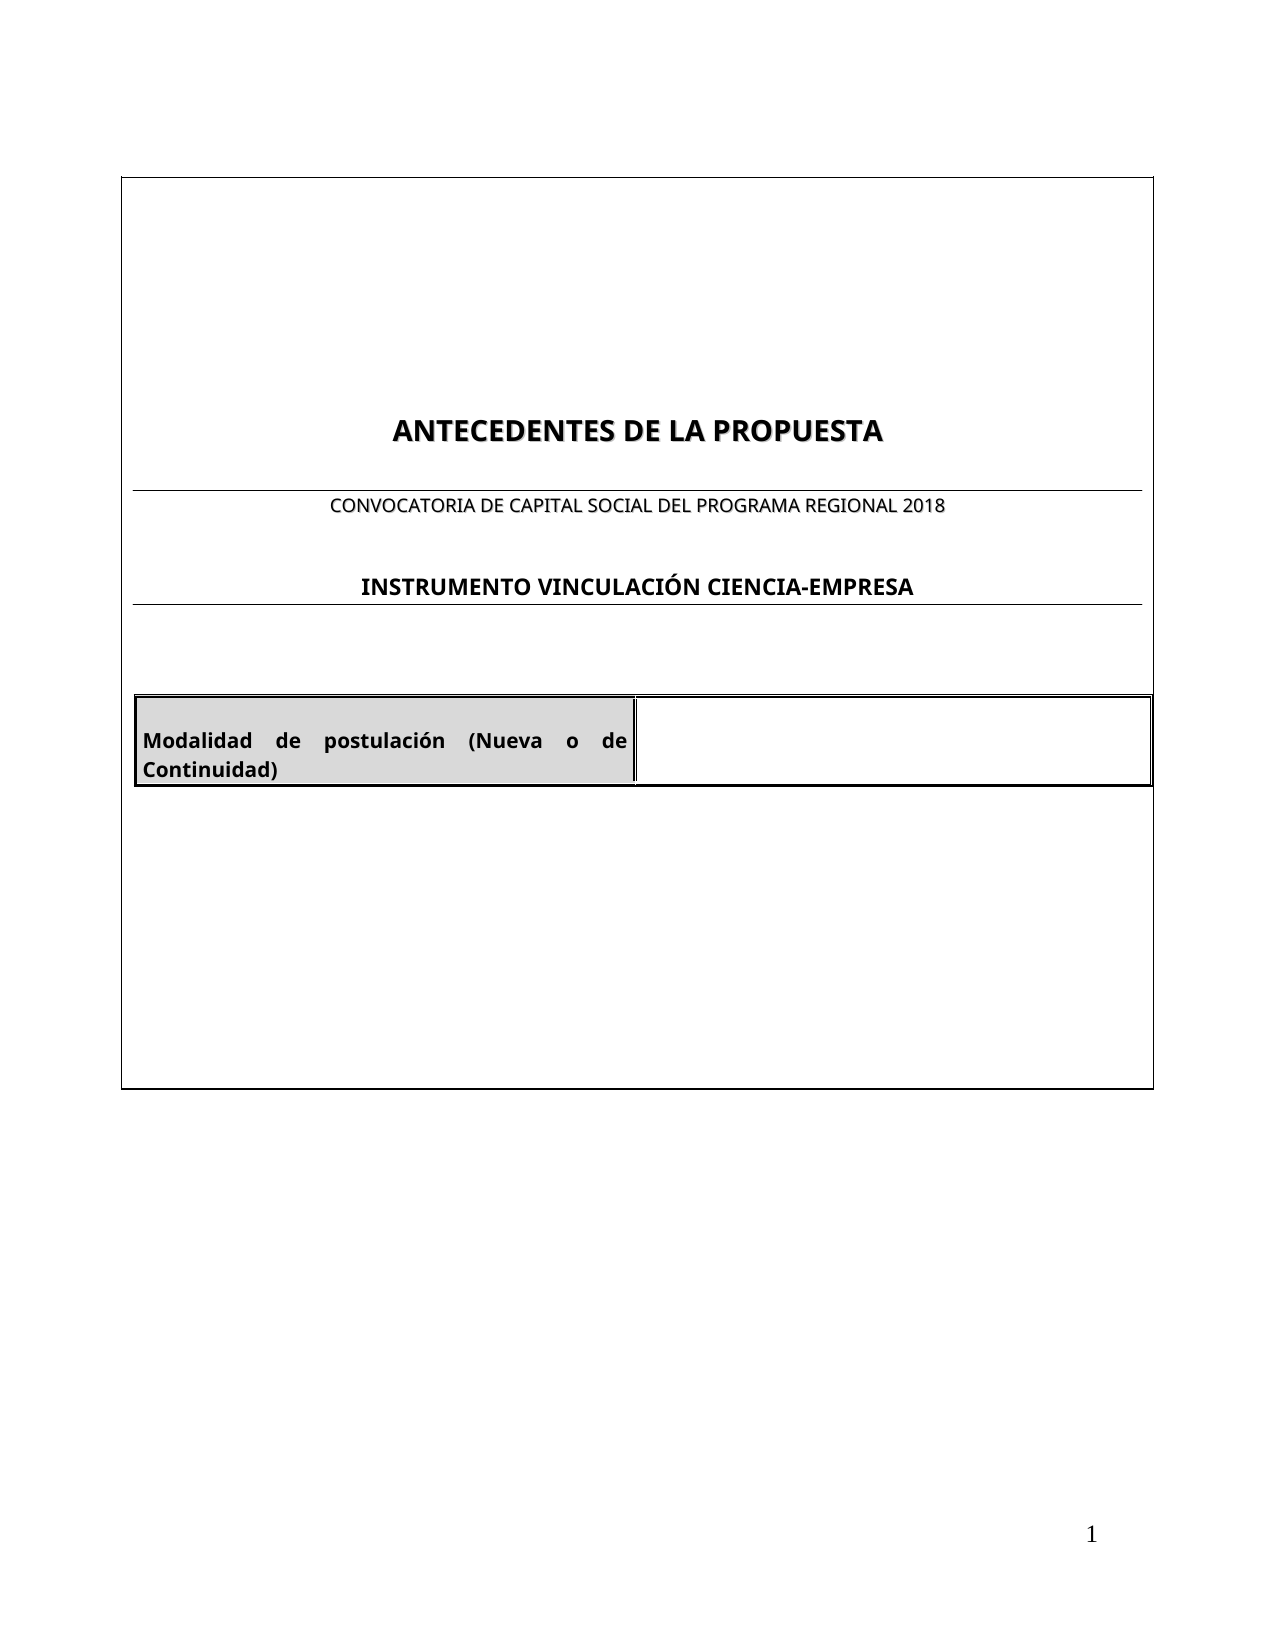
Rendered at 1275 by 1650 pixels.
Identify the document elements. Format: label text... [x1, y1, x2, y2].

table_header ANTECEDENTES DE LA PROPUESTA CONVOCATORIA DE CAPITAL SOCIAL DEL PROGRAMA REGIONAL 2018 INSTRUMENTO VINCULACIÓN CIENCIA-EMPRESA [122, 178, 1153, 1088]
